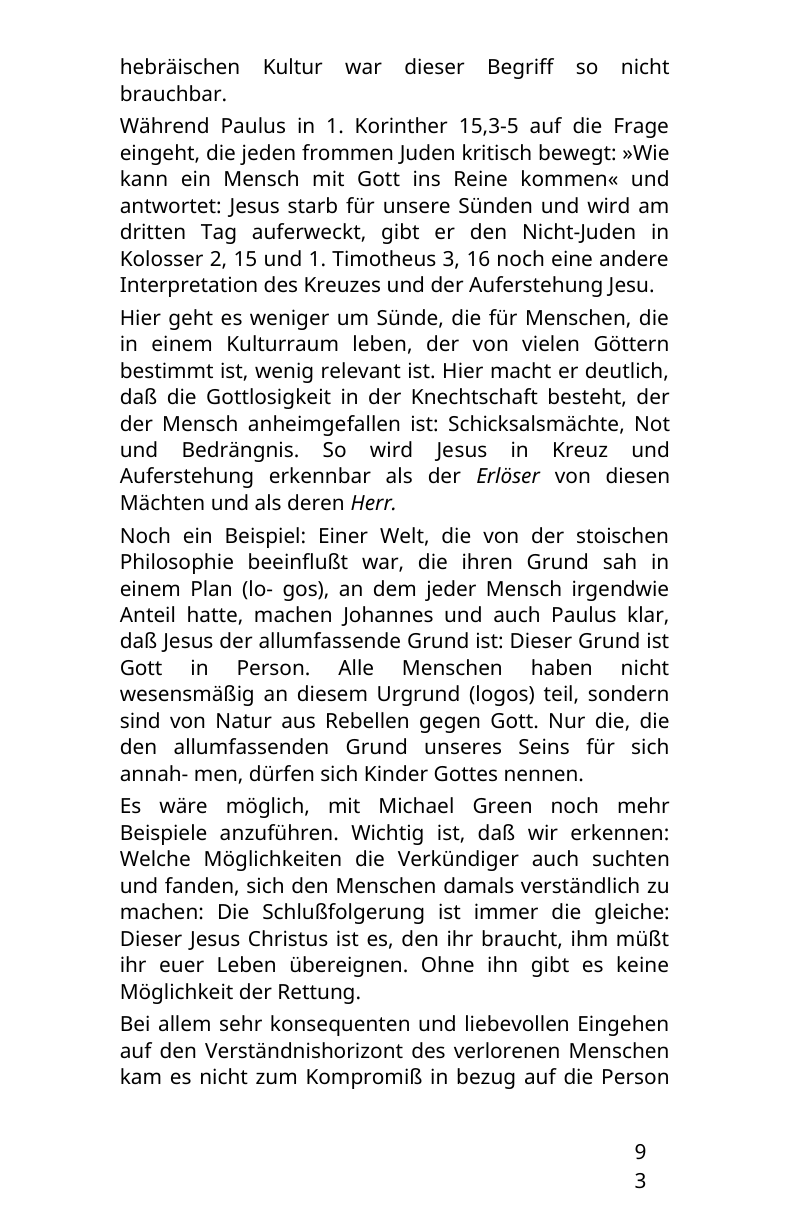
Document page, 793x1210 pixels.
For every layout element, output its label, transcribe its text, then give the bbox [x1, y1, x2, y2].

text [119, 53, 670, 106]
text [119, 1011, 670, 1090]
text Während Paulus in 1. Korinther 15,3-5 auf die Frage eingeht, die jeden frommen Juden kritisch bewegt: »Wie kann ein Mensch mit Gott ins Reine kommen« und antwortet: Jesus starb für unsere Sünden und wird am dritten Tag auferweckt, gibt er den Nicht-Juden in Kolosser 2, 15 und 1. Timotheus 3, 16 noch eine andere Interpretation des Kreuzes und der Auferstehung Jesu. [119, 113, 670, 298]
text Hier geht es weniger um Sünde, die für Menschen, die in einem Kulturraum leben, der von vielen Göttern bestimmt ist, wenig relevant ist. Hier macht er deutlich, daß die Gottlosigkeit in der Knechtschaft besteht, der der Mensch anheimgefallen ist: Schicksalsmächte, Not und Bedrängnis. So wird Jesus in Kreuz und Auferstehung erkennbar als der Erlöser von diesen Mächten und als deren Herr. [119, 304, 670, 516]
text Noch ein Beispiel: Einer Welt, die von der stoischen Philosophie beeinflußt war, die ihren Grund sah in einem Plan (lo- gos), an dem jeder Mensch irgendwie Anteil hatte, machen Johannes und auch Paulus klar, daß Jesus der allumfassende Grund ist: Dieser Grund ist Gott in Person. Alle Menschen haben nicht wesensmäßig an diesem Urgrund (logos) teil, sondern sind von Natur aus Rebellen gegen Gott. Nur die, die den allumfassenden Grund unseres Seins für sich annah- men, dürfen sich Kinder Gottes nennen. [119, 522, 670, 787]
text Es wäre möglich, mit Michael Green noch mehr Beispiele anzuführen. Wichtig ist, daß wir erkennen: Welche Möglichkeiten die Verkündiger auch suchten und fanden, sich den Menschen damals verständlich zu machen: Die Schlußfolgerung ist immer die gleiche: Dieser Jesus Christus ist es, den ihr braucht, ihm müßt ihr euer Leben übereignen. Ohne ihn gibt es keine Möglichkeit der Rettung. [119, 793, 670, 1004]
